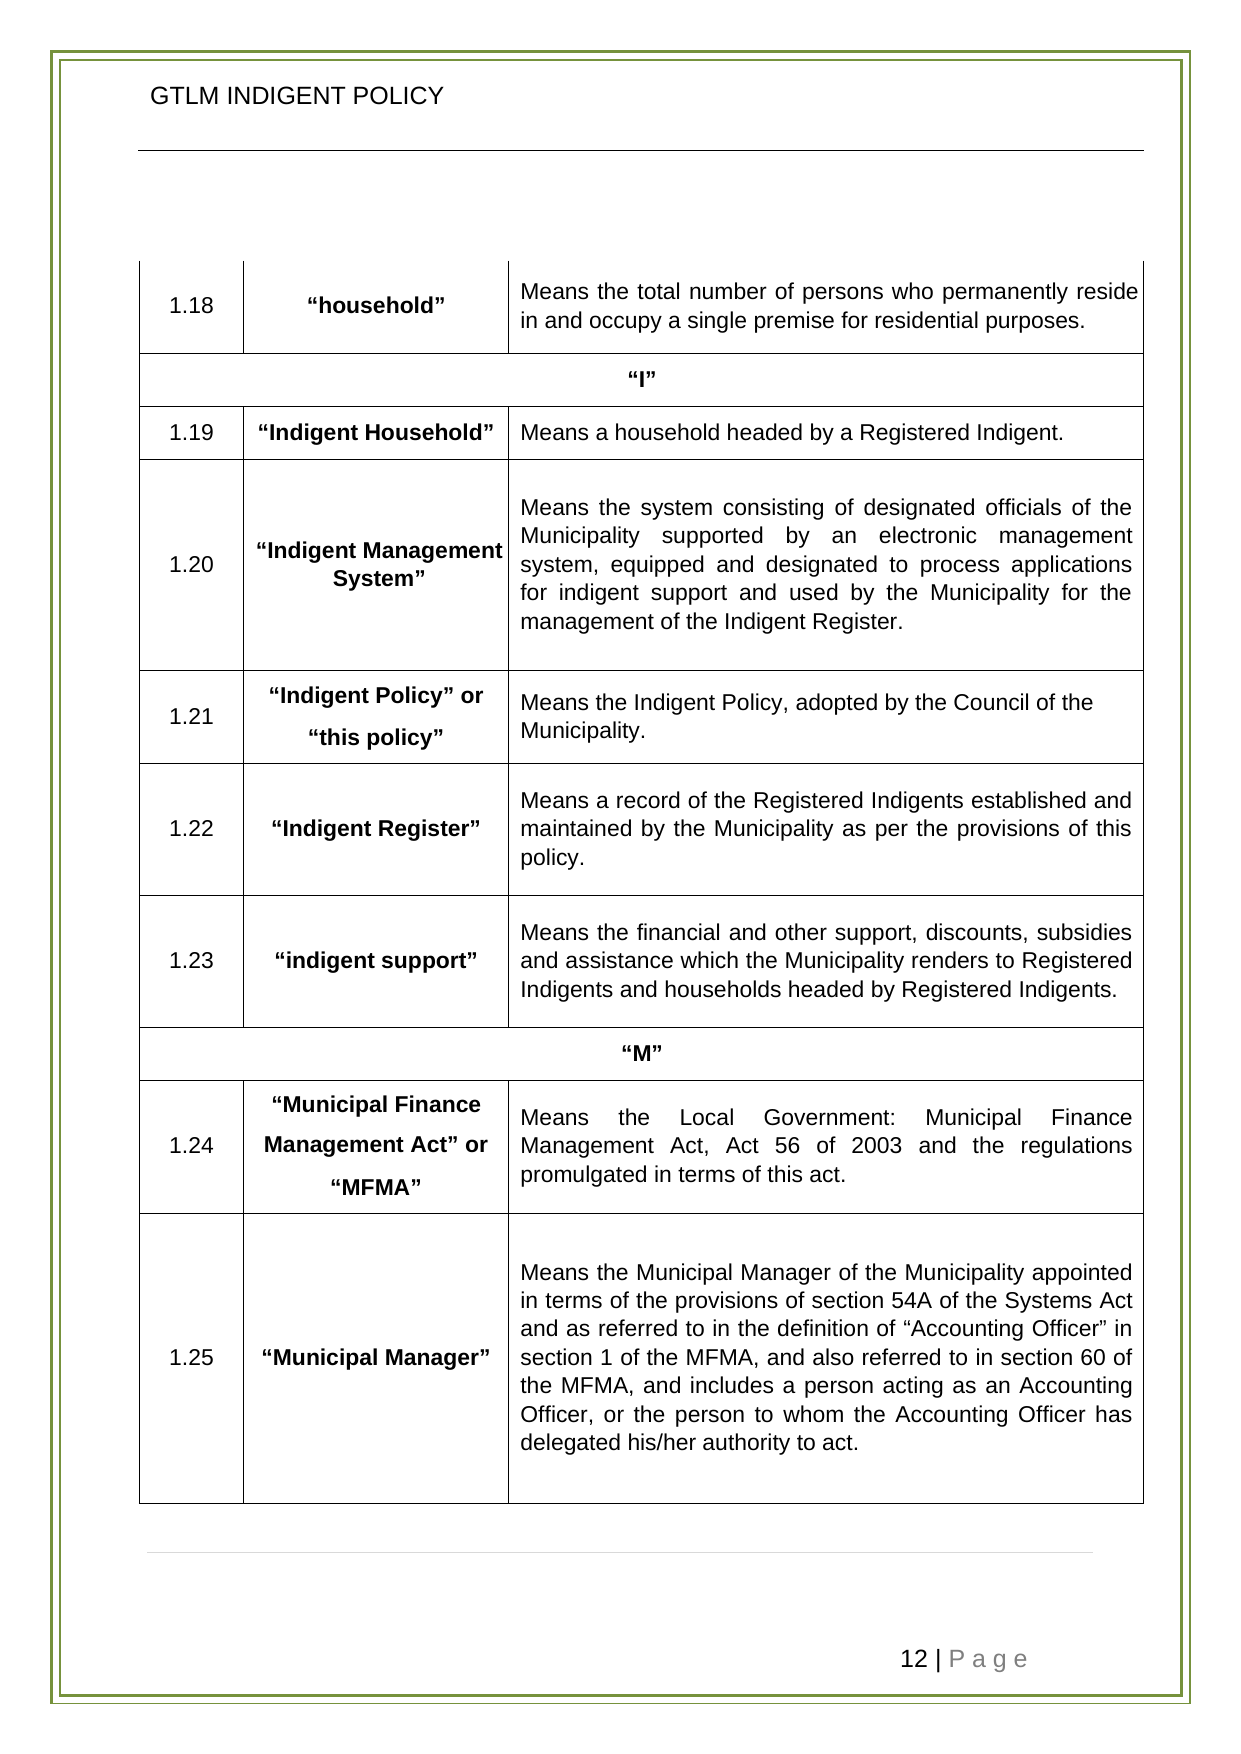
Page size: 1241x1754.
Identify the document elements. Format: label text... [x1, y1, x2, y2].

table_header Means the total number of persons who permanently reside in and occupy a single premise for residential purposes. [509, 261, 1143, 353]
table_cell 1.22 [140, 764, 243, 895]
table_cell “M” [140, 1028, 1143, 1080]
table_header 1.18 [140, 261, 243, 353]
table_cell 1.19 [140, 407, 243, 459]
table_cell Means a record of the Registered Indigents established and maintained by the Municipality as per the provisions of this policy. [509, 764, 1143, 895]
table_cell 1.23 [140, 896, 243, 1027]
table_cell Means the Local Government: Municipal Finance Management Act, Act 56 of 2003 and the regulations promulgated in terms of this act. [509, 1081, 1143, 1212]
table_cell 1.24 [140, 1081, 243, 1212]
table_cell Means the Municipal Manager of the Municipality appointed in terms of the provisions of section 54A of the Systems Act and as referred to in the definition of “Accounting Officer” in section 1 of the MFMA, and also referred to in section 60 of the MFMA, and includes a person acting as an Accounting Officer, or the person to whom the Accounting Officer has delegated his/her authority to act. [509, 1214, 1143, 1503]
table_cell “Municipal Manager” [244, 1214, 508, 1503]
table_cell Means the financial and other support, discounts, subsidies and assistance which the Municipality renders to Registered Indigents and households headed by Registered Indigents. [509, 896, 1143, 1027]
table_cell “Indigent Management System” [244, 460, 508, 670]
table_cell Means a household headed by a Registered Indigent. [509, 407, 1143, 459]
table_cell Means the Indigent Policy, adopted by the Council of the Municipality. [509, 671, 1143, 763]
table_cell 1.21 [140, 671, 243, 763]
table_cell Means the system consisting of designated officials of the Municipality supported by an electronic management system, equipped and designated to process applications for indigent support and used by the Municipality for the management of the Indigent Register. [509, 460, 1143, 670]
table_cell “Indigent Register” [244, 764, 508, 895]
table_cell “Indigent Policy” or “this policy” [244, 671, 508, 763]
table_header “household” [244, 261, 508, 353]
table_cell “indigent support” [244, 896, 508, 1027]
table_cell “I” [140, 354, 1143, 406]
table_cell “Municipal Finance Management Act” or “MFMA” [244, 1081, 508, 1212]
table_cell 1.20 [140, 460, 243, 670]
table_cell 1.25 [140, 1214, 243, 1503]
table_cell “Indigent Household” [244, 407, 508, 459]
